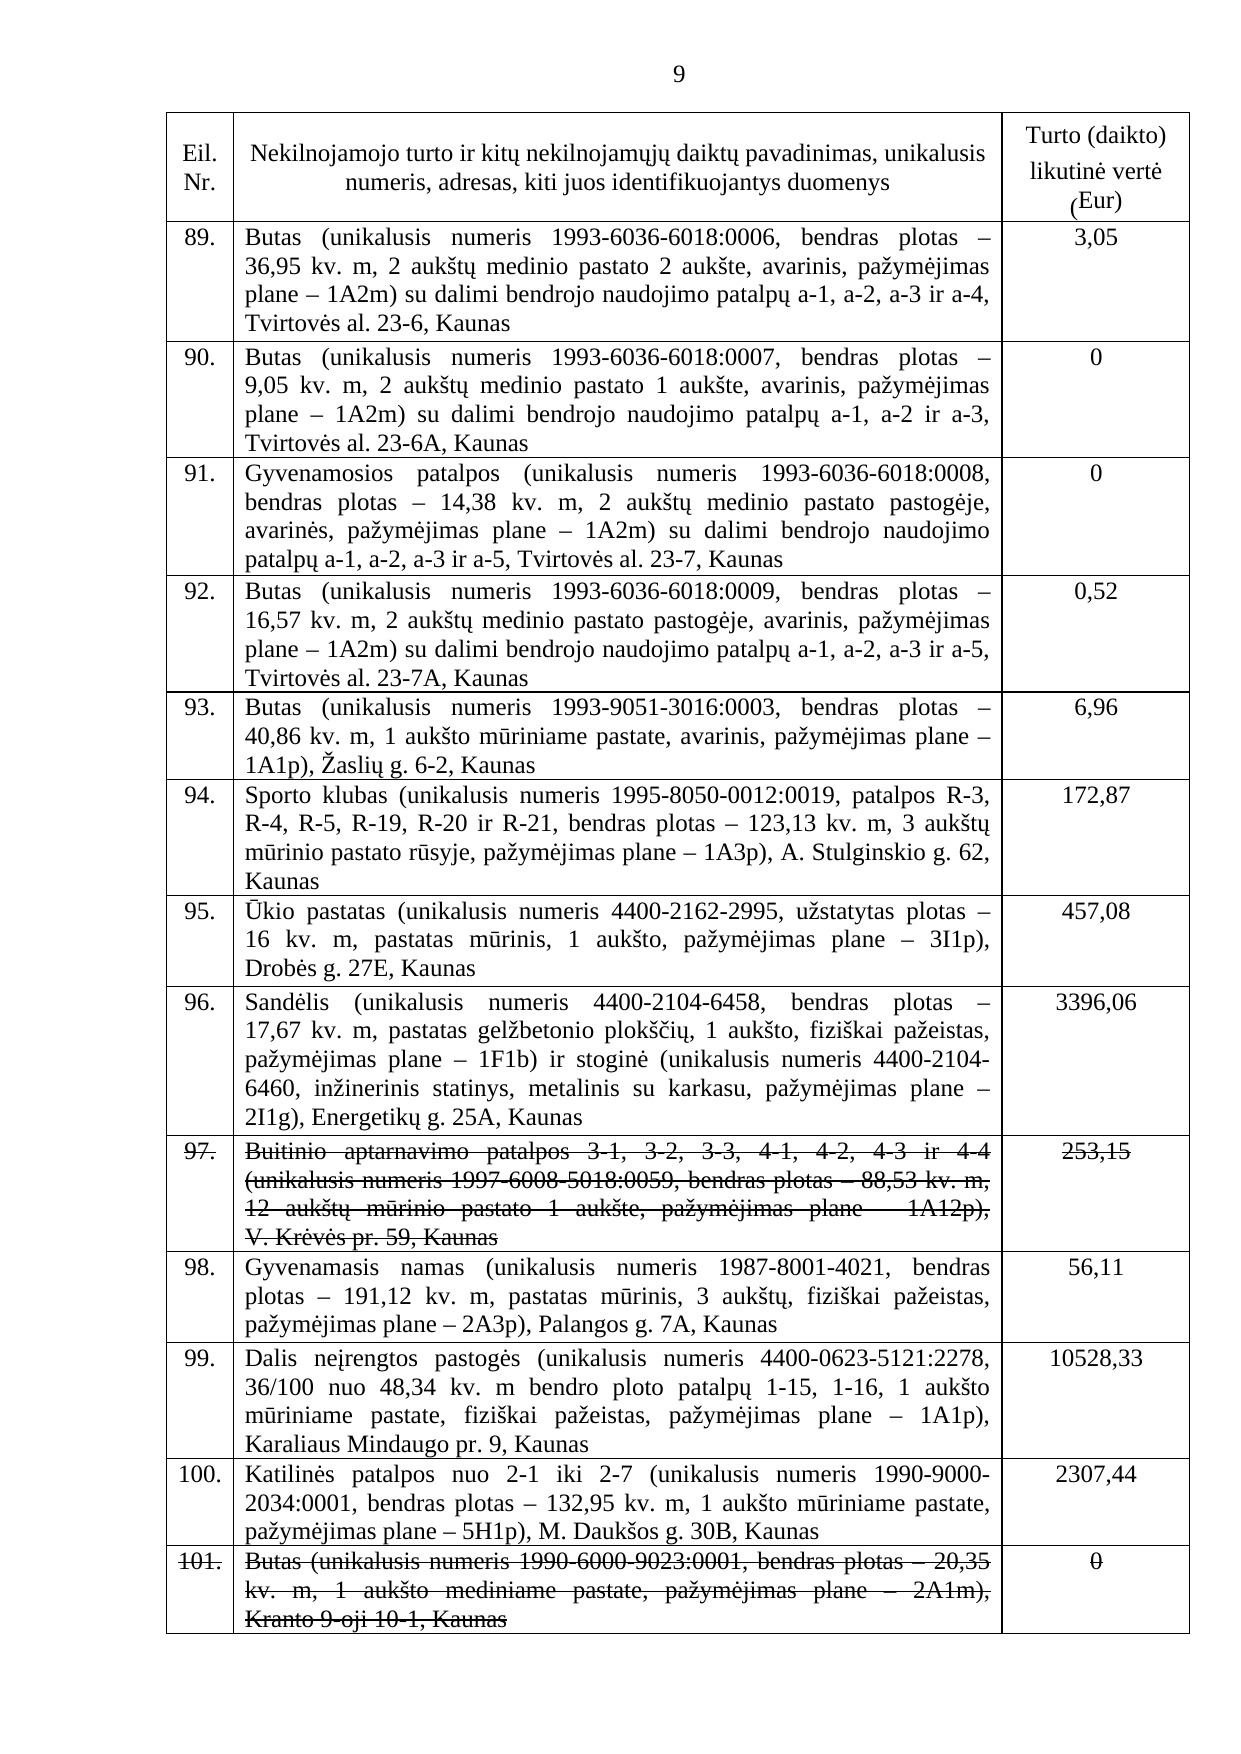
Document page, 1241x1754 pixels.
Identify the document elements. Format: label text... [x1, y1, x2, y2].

table_cell Butas (unikalusis numeris 1993-6036-6018:0009, bendras plotas – 16,57 kv. m, 2 aukštų medinio pastato pastogėje, avarinis, pažymėjimas plane – 1A2m) su dalimi bendrojo naudojimo patalpų a-1, a-2, a-3 ir a-5, Tvirtovės al. 23-7A, Kaunas [234, 576, 1001, 691]
table_cell 172,87 [1003, 780, 1189, 895]
table_cell 95. [167, 896, 233, 986]
table_cell 3,05 [1003, 222, 1189, 341]
table_cell 56,11 [1003, 1252, 1189, 1342]
table_cell 100. [167, 1459, 233, 1545]
table_cell Ūkio pastatas (unikalusis numeris 4400-2162-2995, užstatytas plotas – 16 kv. m, pastatas mūrinis, 1 aukšto, pažymėjimas plane – 3I1p), Drobės g. 27E, Kaunas [234, 896, 1001, 986]
table_cell 97. [167, 1136, 233, 1251]
table_cell 0 [1003, 458, 1189, 575]
table_cell 457,08 [1003, 896, 1189, 986]
table_cell 10528,33 [1003, 1343, 1189, 1458]
table_cell 101. [167, 1546, 233, 1632]
table_cell Sandėlis (unikalusis numeris 4400-2104-6458, bendras plotas – 17,67 kv. m, pastatas gelžbetonio plokščių, 1 aukšto, fiziškai pažeistas, pažymėjimas plane – 1F1b) ir stoginė (unikalusis numeris 4400-2104-6460, inžinerinis statinys, metalinis su karkasu, pažymėjimas plane – 2I1g), Energetikų g. 25A, Kaunas [234, 987, 1001, 1135]
table_cell 96. [167, 987, 233, 1135]
table_cell Butas (unikalusis numeris 1990-6000-9023:0001, bendras plotas – 20,35 kv. m, 1 aukšto mediniame pastate, pažymėjimas plane – 2A1m), Kranto 9-oji 10-1, Kaunas [234, 1546, 1001, 1632]
table_cell 99. [167, 1343, 233, 1458]
table_cell Sporto klubas (unikalusis numeris 1995-8050-0012:0019, patalpos R-3, R-4, R-5, R-19, R-20 ir R-21, bendras plotas – 123,13 kv. m, 3 aukštų mūrinio pastato rūsyje, pažymėjimas plane – 1A3p), A. Stulginskio g. 62, Kaunas [234, 780, 1001, 895]
table_cell 91. [167, 458, 233, 575]
table_cell Gyvenamasis namas (unikalusis numeris 1987-8001-4021, bendras plotas – 191,12 kv. m, pastatas mūrinis, 3 aukštų, fiziškai pažeistas, pažymėjimas plane – 2A3p), Palangos g. 7A, Kaunas [234, 1252, 1001, 1342]
table_cell 98. [167, 1252, 233, 1342]
table_cell Butas (unikalusis numeris 1993-6036-6018:0007, bendras plotas – 9,05 kv. m, 2 aukštų medinio pastato 1 aukšte, avarinis, pažymėjimas plane – 1A2m) su dalimi bendrojo naudojimo patalpų a-1, a-2 ir a-3, Tvirtovės al. 23-6A, Kaunas [234, 342, 1001, 457]
table_cell 3396,06 [1003, 987, 1189, 1135]
table_cell 0 [1003, 342, 1189, 457]
table_cell Butas (unikalusis numeris 1993-6036-6018:0006, bendras plotas – 36,95 kv. m, 2 aukštų medinio pastato 2 aukšte, avarinis, pažymėjimas plane – 1A2m) su dalimi bendrojo naudojimo patalpų a-1, a-2, a-3 ir a-4, Tvirtovės al. 23-6, Kaunas [234, 222, 1001, 341]
table_header Turto (daikto) likutinė vertė (Eur) [1003, 113, 1189, 221]
table_cell 0 [1003, 1546, 1189, 1632]
table_header Eil.Nr. [167, 113, 233, 221]
table_cell 2307,44 [1003, 1459, 1189, 1545]
table_cell 90. [167, 342, 233, 457]
table_cell 93. [167, 693, 233, 779]
table_cell 0,52 [1003, 576, 1189, 691]
table_cell 94. [167, 780, 233, 895]
table_header Nekilnojamojo turto ir kitų nekilnojamųjų daiktų pavadinimas, unikalusis numeris, adresas, kiti juos identifikuojantys duomenys [234, 113, 1001, 221]
table_cell 89. [167, 222, 233, 341]
table_cell 92. [167, 576, 233, 691]
table_cell Buitinio aptarnavimo patalpos 3-1, 3-2, 3-3, 4-1, 4-2, 4-3 ir 4-4 (unikalusis numeris 1997-6008-5018:0059, bendras plotas – 88,53 kv. m, 12 aukštų mūrinio pastato 1 aukšte, pažymėjimas plane – 1A12p), V. Krėvės pr. 59, Kaunas [234, 1136, 1001, 1251]
table_cell 253,15 [1003, 1136, 1189, 1251]
table_cell Gyvenamosios patalpos (unikalusis numeris 1993-6036-6018:0008, bendras plotas – 14,38 kv. m, 2 aukštų medinio pastato pastogėje, avarinės, pažymėjimas plane – 1A2m) su dalimi bendrojo naudojimo patalpų a-1, a-2, a-3 ir a-5, Tvirtovės al. 23-7, Kaunas [234, 458, 1001, 575]
table_cell Katilinės patalpos nuo 2-1 iki 2-7 (unikalusis numeris 1990-9000-2034:0001, bendras plotas – 132,95 kv. m, 1 aukšto mūriniame pastate, pažymėjimas plane – 5H1p), M. Daukšos g. 30B, Kaunas [234, 1459, 1001, 1545]
table_cell Dalis neįrengtos pastogės (unikalusis numeris 4400-0623-5121:2278, 36/100 nuo 48,34 kv. m bendro ploto patalpų 1-15, 1-16, 1 aukšto mūriniame pastate, fiziškai pažeistas, pažymėjimas plane – 1A1p), Karaliaus Mindaugo pr. 9, Kaunas [234, 1343, 1001, 1458]
table_cell 6,96 [1003, 693, 1189, 779]
table_cell Butas (unikalusis numeris 1993-9051-3016:0003, bendras plotas – 40,86 kv. m, 1 aukšto mūriniame pastate, avarinis, pažymėjimas plane – 1A1p), Žaslių g. 6-2, Kaunas [234, 693, 1001, 779]
